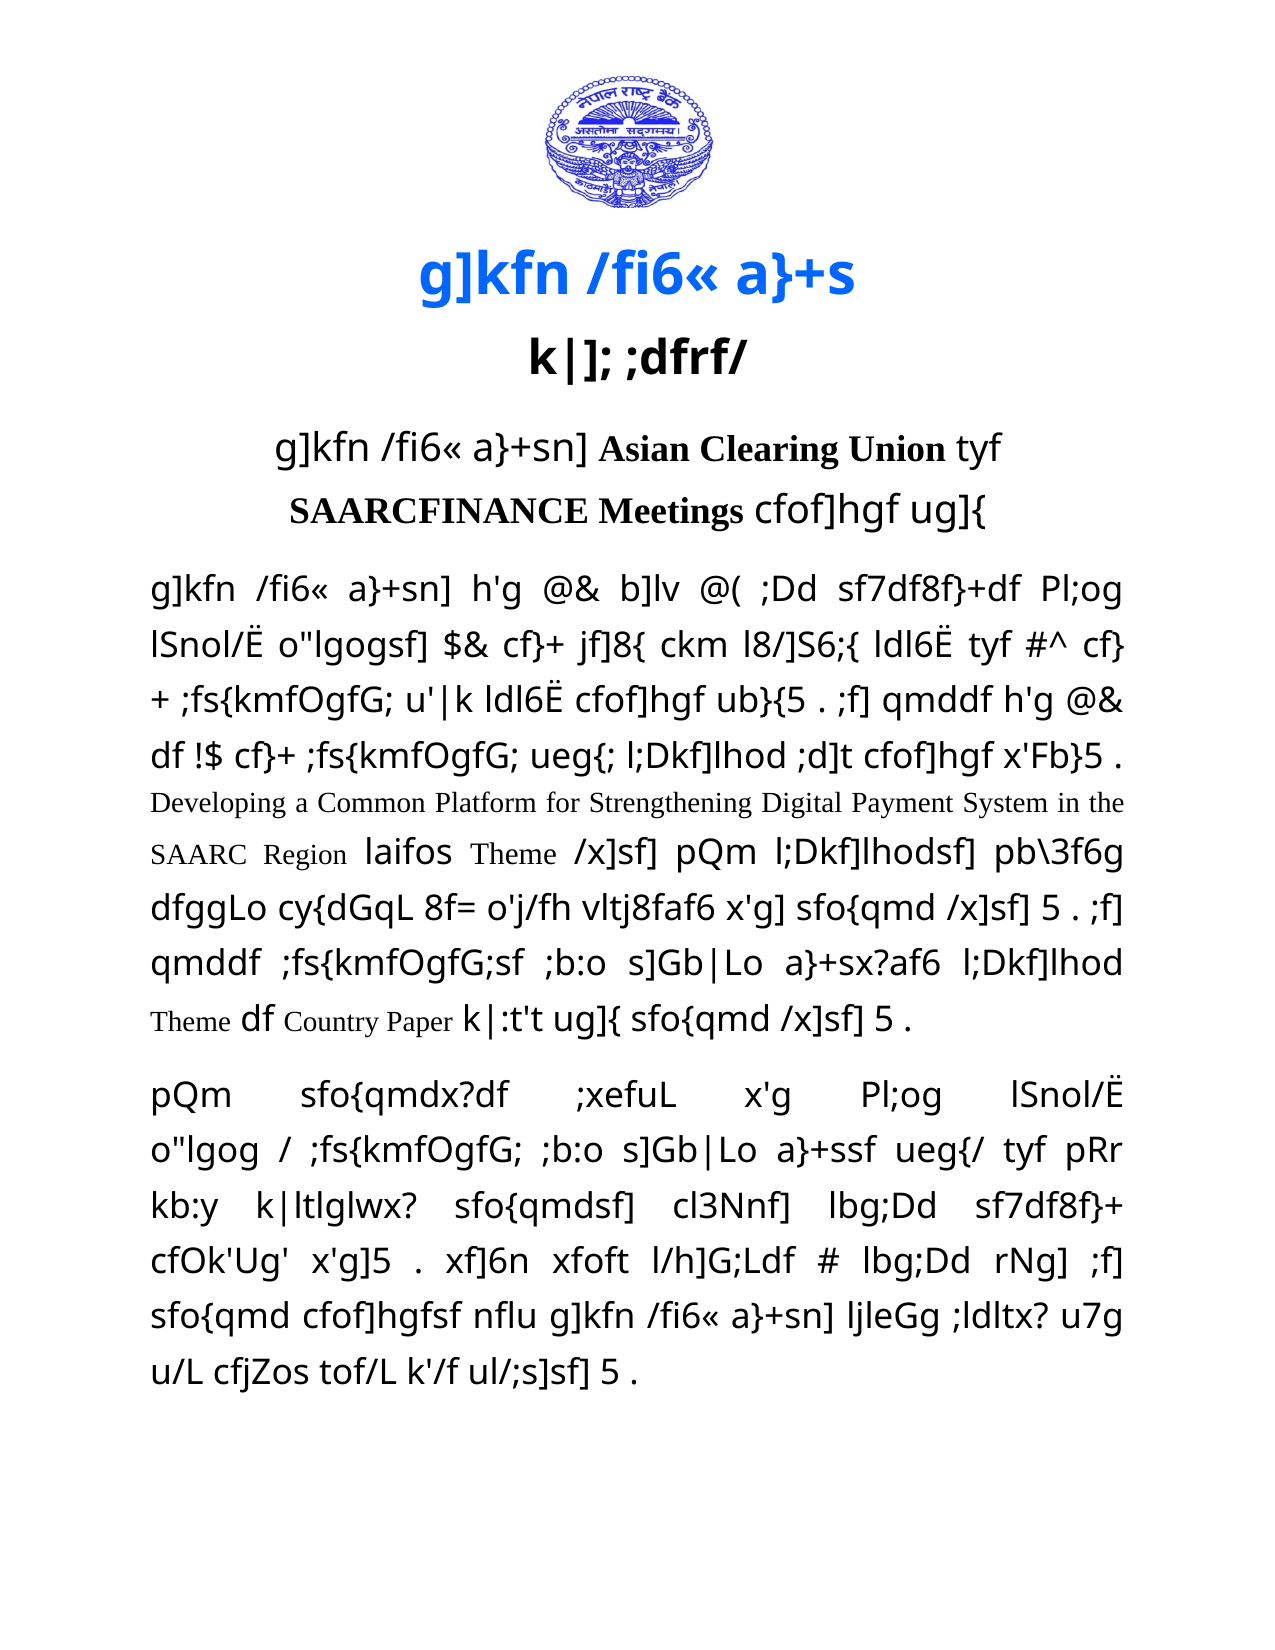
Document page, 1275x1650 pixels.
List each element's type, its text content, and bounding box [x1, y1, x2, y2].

text k|]; ;dfrf/ [150, 323, 1125, 388]
text g]kfn /fi6« a}+s [150, 232, 1125, 311]
picture [542, 75, 714, 206]
text g]kfn /fi6« a}+sn] h'g @& b]lv @( ;Dd sf7df8f}+df Pl;og lSnol/Ë o"lgogsf] $& cf}+ jf]8{ ckm l8/]S6;{ ldl6Ë tyf #^ cf}+ ;fs{kmfOgfG; u'|k ldl6Ë cfof]hgf ub}{5 . ;f] qmddf h'g @& df !$ cf}+ ;fs{kmfOgfG; ueg{; l;Dkf]lhod ;d]t cfof]hgf x'Fb}5 . Developing a Common Platform for Strengthening Digital Payment System in the SAARC Region laifos Theme /x]sf] pQm l;Dkf]lhodsf] pb\3f6g dfggLo cy{dGqL 8f= o'j/fh vltj8faf6 x'g] sfo{qmd /x]sf] 5 . ;f] qmddf ;fs{kmfOgfG;sf ;b:o s]Gb|Lo a}+sx?af6 l;Dkf]lhod Theme df Country Paper k|:t't ug]{ sfo{qmd /x]sf] 5 . [150, 564, 1125, 1041]
text g]kfn /fi6« a}+sn] Asian Clearing Union tyf SAARCFINANCE Meetings cfof]hgf ug]{ [150, 419, 1125, 535]
text pQm sfo{qmdx?df ;xefuL x'g Pl;og lSnol/Ë o"lgog / ;fs{kmfOgfG; ;b:o s]Gb|Lo a}+ssf ueg{/ tyf pRr kb:y k|ltlglwx? sfo{qmdsf] cl3Nnf] lbg;Dd sf7df8f}+ cfOk'Ug' x'g]5 . xf]6n xfoft l/h]G;Ldf # lbg;Dd rNg] ;f] sfo{qmd cfof]hgfsf nflu g]kfn /fi6« a}+sn] ljleGg ;ldltx? u7g u/L cfjZos tof/L k'/f ul/;s]sf] 5 . [150, 1069, 1125, 1395]
